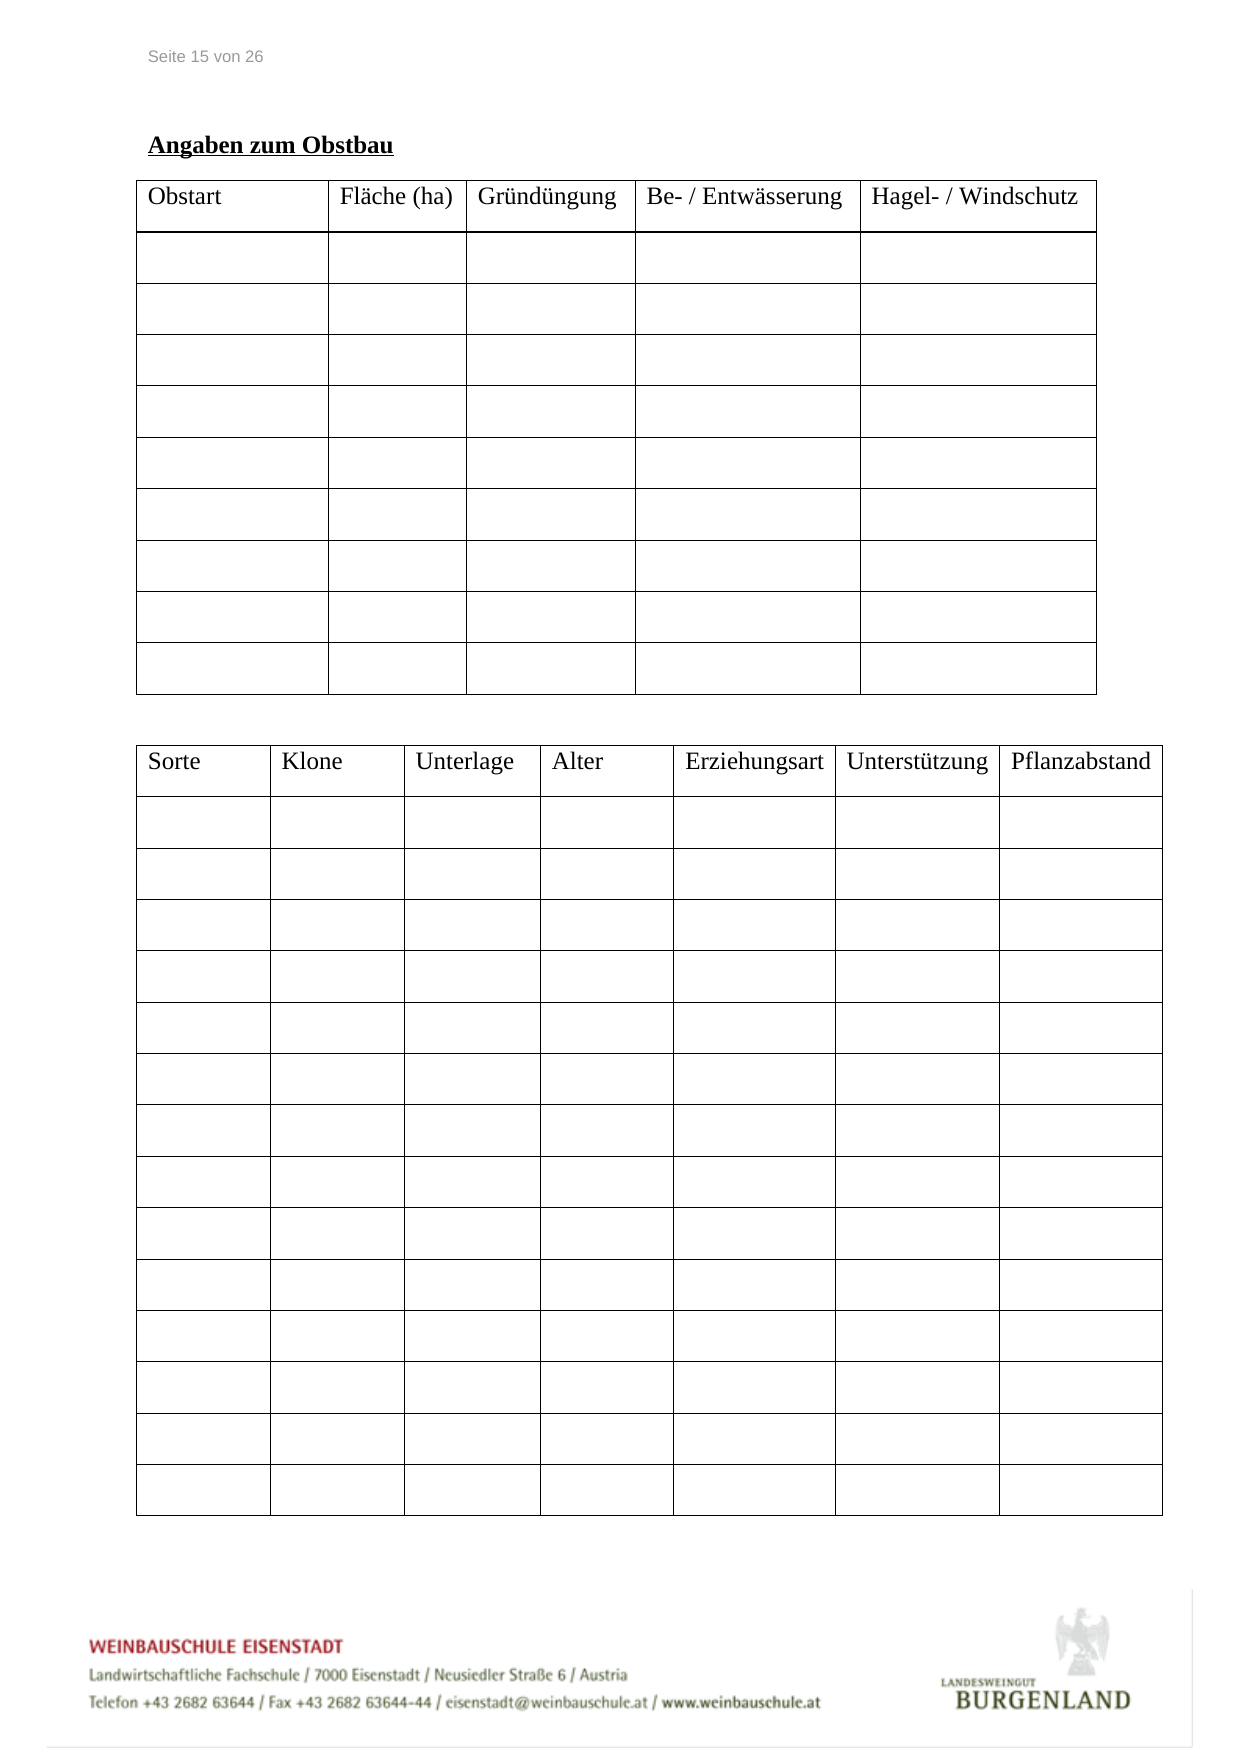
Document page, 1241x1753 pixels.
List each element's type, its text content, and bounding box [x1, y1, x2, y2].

table_cell [405, 1414, 540, 1464]
table_cell [541, 1208, 673, 1258]
table_header Alter [541, 746, 673, 796]
table_cell [467, 233, 635, 283]
table_cell [137, 1003, 270, 1053]
table_cell [636, 335, 860, 385]
table_cell [329, 643, 466, 693]
table_cell [137, 1105, 270, 1156]
table_cell [271, 1157, 404, 1207]
table_cell [861, 233, 1096, 283]
table_cell [405, 1157, 540, 1207]
table_cell [137, 643, 328, 693]
table_cell [137, 1311, 270, 1361]
table_cell [541, 1311, 673, 1361]
table_cell [1000, 1208, 1162, 1258]
table_cell [836, 797, 999, 848]
table_cell [405, 1105, 540, 1156]
table_header Unterlage [405, 746, 540, 796]
table_cell [836, 1003, 999, 1053]
table_cell [137, 1208, 270, 1258]
table_cell [636, 438, 860, 488]
table_cell [541, 849, 673, 899]
table_cell [329, 592, 466, 642]
table_cell [541, 1362, 673, 1412]
table_cell [137, 438, 328, 488]
table_header Erziehungsart [674, 746, 835, 796]
table_cell [1000, 797, 1162, 848]
table_cell [137, 233, 328, 283]
table_cell [137, 592, 328, 642]
table_cell [636, 489, 860, 539]
table_cell [405, 1003, 540, 1053]
table_cell [271, 1465, 404, 1515]
table_cell [836, 1362, 999, 1412]
table_cell [137, 284, 328, 334]
table_cell [541, 1105, 673, 1156]
table_cell [271, 1054, 404, 1104]
table_header Pflanzabstand [1000, 746, 1162, 796]
table_cell [541, 1157, 673, 1207]
table_header Gründüngung [467, 181, 635, 231]
table_cell [636, 233, 860, 283]
table_cell [674, 951, 835, 1002]
table_cell [1000, 1003, 1162, 1053]
table_cell [674, 1311, 835, 1361]
table_cell [861, 489, 1096, 539]
table_cell [271, 900, 404, 950]
table_cell [137, 541, 328, 591]
table_cell [636, 541, 860, 591]
table_cell [1000, 1311, 1162, 1361]
table_cell [405, 900, 540, 950]
table_cell [405, 797, 540, 848]
table_cell [405, 1260, 540, 1310]
table_cell [271, 1414, 404, 1464]
table_cell [861, 592, 1096, 642]
table_header Sorte [137, 746, 270, 796]
table_cell [541, 900, 673, 950]
table_cell [636, 643, 860, 693]
table_cell [271, 1105, 404, 1156]
table_cell [861, 386, 1096, 437]
table_cell [674, 1362, 835, 1412]
table_cell [674, 849, 835, 899]
table_cell [329, 233, 466, 283]
table_cell [674, 1003, 835, 1053]
table_cell [405, 951, 540, 1002]
table_cell [271, 1260, 404, 1310]
table_cell [541, 1465, 673, 1515]
table_cell [636, 592, 860, 642]
table_cell [329, 438, 466, 488]
table_cell [1000, 1362, 1162, 1412]
table_cell [836, 1208, 999, 1258]
table_cell [467, 335, 635, 385]
table_cell [137, 489, 328, 539]
table_cell [836, 1157, 999, 1207]
table_cell [329, 489, 466, 539]
table_cell [1000, 900, 1162, 950]
table_cell [467, 541, 635, 591]
table_cell [541, 797, 673, 848]
table_cell [836, 1465, 999, 1515]
table_cell [541, 951, 673, 1002]
table_cell [467, 438, 635, 488]
table_header Fläche (ha) [329, 181, 466, 231]
table_cell [1000, 1105, 1162, 1156]
table_cell [836, 951, 999, 1002]
table_cell [137, 335, 328, 385]
table_cell [861, 284, 1096, 334]
table_cell [137, 386, 328, 437]
table_header Obstart [137, 181, 328, 231]
table_cell [329, 284, 466, 334]
table_cell [674, 1414, 835, 1464]
table_header Hagel- / Windschutz [861, 181, 1096, 231]
table_cell [137, 1465, 270, 1515]
table_cell [137, 951, 270, 1002]
table_header Klone [271, 746, 404, 796]
table_cell [674, 1208, 835, 1258]
table_cell [271, 1362, 404, 1412]
table_cell [636, 284, 860, 334]
table_header Be- / Entwässerung [636, 181, 860, 231]
table_header Unterstützung [836, 746, 999, 796]
table_cell [541, 1260, 673, 1310]
subtitle Angaben zum Obstbau [148, 130, 1152, 158]
table_cell [836, 1260, 999, 1310]
table_cell [836, 1414, 999, 1464]
table_cell [836, 1054, 999, 1104]
table_cell [271, 797, 404, 848]
table_cell [541, 1414, 673, 1464]
table_cell [1000, 1054, 1162, 1104]
table_cell [405, 1311, 540, 1361]
table_cell [271, 849, 404, 899]
table_cell [861, 335, 1096, 385]
table_cell [271, 1311, 404, 1361]
table_cell [137, 1414, 270, 1464]
table_cell [405, 1362, 540, 1412]
table_cell [674, 797, 835, 848]
table_cell [674, 1105, 835, 1156]
table_cell [271, 1003, 404, 1053]
table_cell [836, 849, 999, 899]
table_cell [467, 386, 635, 437]
table_cell [137, 1260, 270, 1310]
table_cell [1000, 951, 1162, 1002]
table_cell [137, 1054, 270, 1104]
table_cell [467, 284, 635, 334]
table_cell [271, 1208, 404, 1258]
table_cell [541, 1054, 673, 1104]
table_cell [674, 1054, 835, 1104]
table_cell [137, 1362, 270, 1412]
table_cell [1000, 1414, 1162, 1464]
table_cell [405, 1054, 540, 1104]
table_cell [467, 592, 635, 642]
table_cell [674, 1260, 835, 1310]
table_cell [541, 1003, 673, 1053]
table_cell [836, 1311, 999, 1361]
table_cell [1000, 1465, 1162, 1515]
table_cell [674, 900, 835, 950]
table_cell [405, 1208, 540, 1258]
table_cell [467, 489, 635, 539]
table_cell [1000, 849, 1162, 899]
table_cell [836, 1105, 999, 1156]
table_cell [137, 797, 270, 848]
table_cell [405, 1465, 540, 1515]
table_cell [137, 1157, 270, 1207]
table_cell [861, 541, 1096, 591]
table_cell [405, 849, 540, 899]
table_cell [329, 541, 466, 591]
table_cell [137, 900, 270, 950]
table_cell [329, 386, 466, 437]
table_cell [1000, 1260, 1162, 1310]
table_cell [1000, 1157, 1162, 1207]
table_cell [467, 643, 635, 693]
table_cell [329, 335, 466, 385]
table_cell [861, 438, 1096, 488]
table_cell [861, 643, 1096, 693]
picture [46, 1589, 1194, 1749]
table_cell [674, 1157, 835, 1207]
table_cell [674, 1465, 835, 1515]
table_cell [636, 386, 860, 437]
table_cell [137, 849, 270, 899]
table_cell [836, 900, 999, 950]
table_cell [271, 951, 404, 1002]
